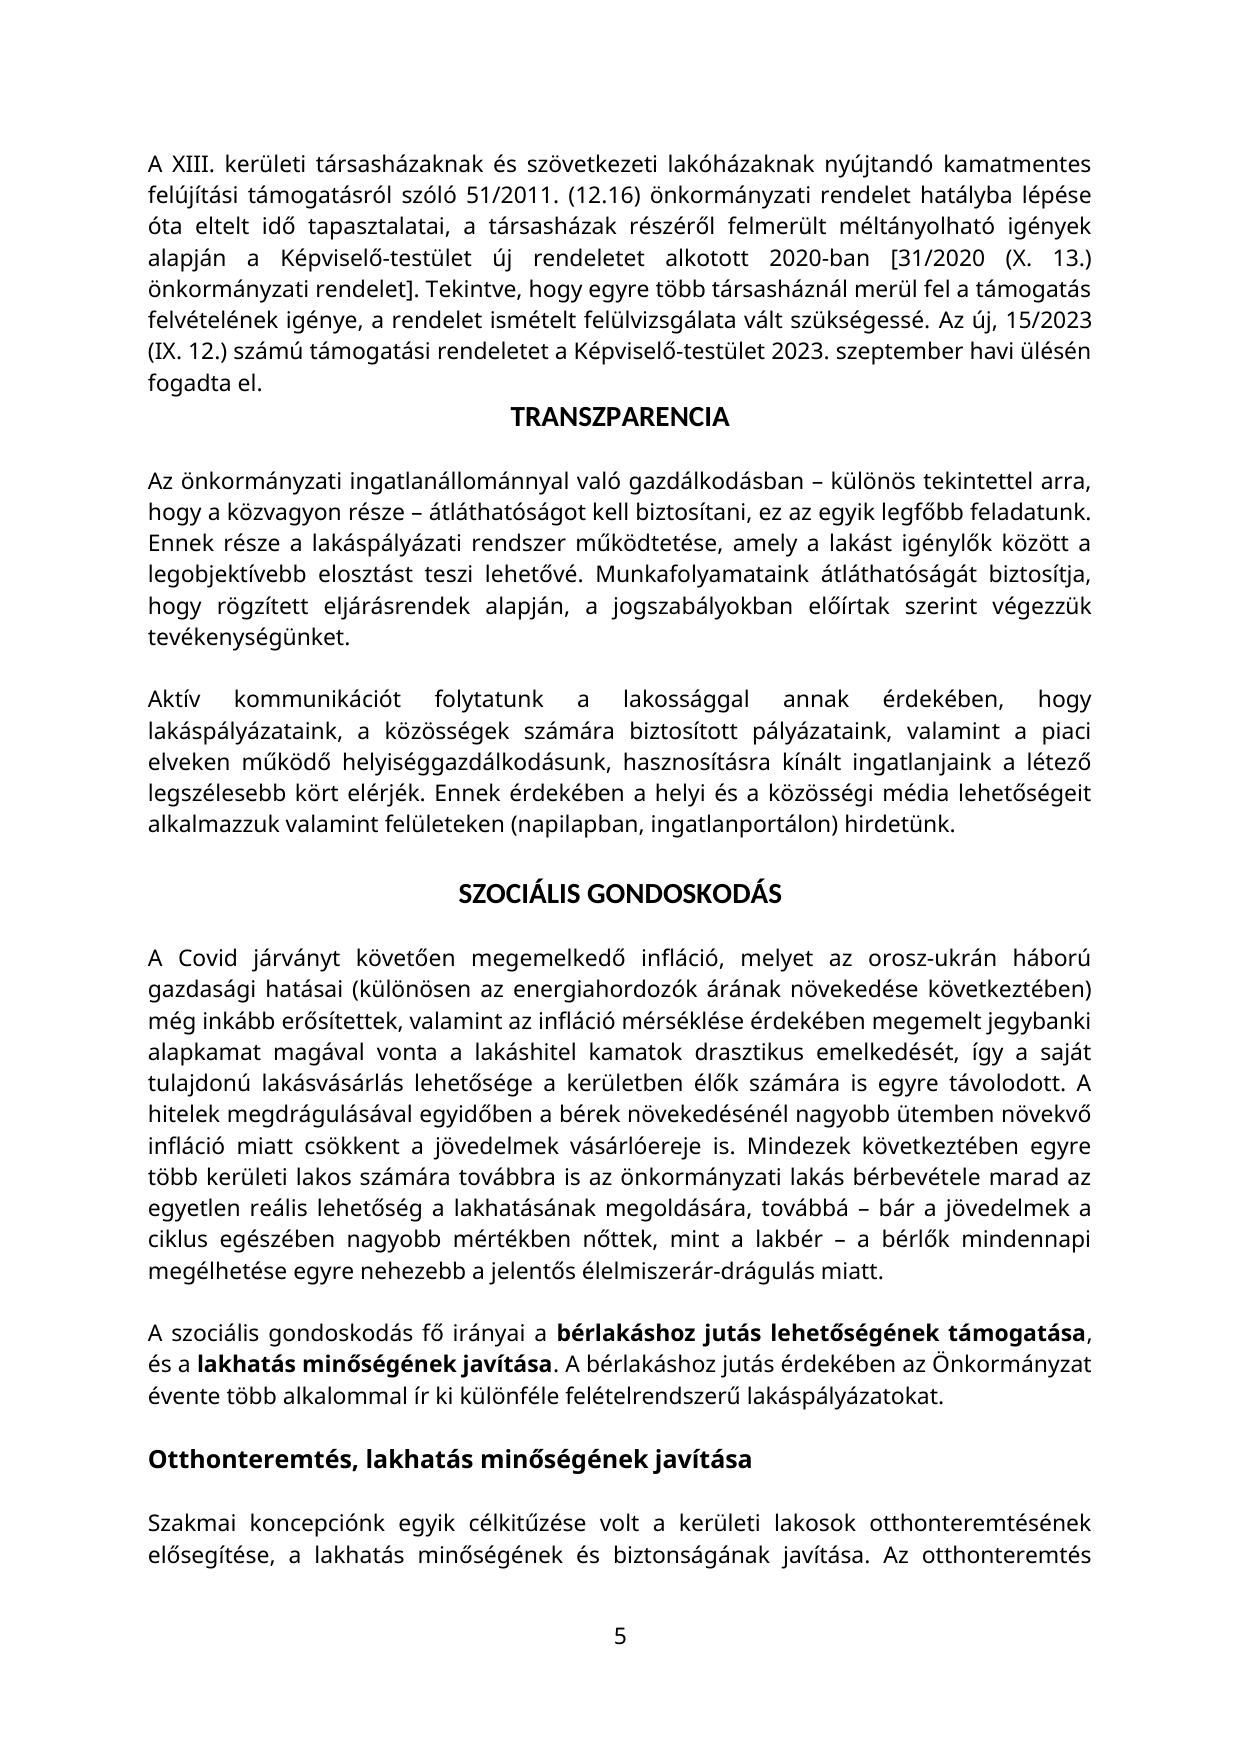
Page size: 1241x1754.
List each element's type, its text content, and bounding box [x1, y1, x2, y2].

text Aktív kommunikációt folytatunk a lakossággal annak érdekében, hogy lakáspályázataink, a közösségek számára biztosított pályázataink, valamint a piaci elveken működő helyiséggazdálkodásunk, hasznosításra kínált ingatlanjaink a létező legszélesebb kört elérjék. Ennek érdekében a helyi és a közösségi média lehetőségeit alkalmazzuk valamint felületeken (napilapban, ingatlanportálon) hirdetünk. [148, 683, 1092, 839]
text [148, 1507, 1092, 1570]
text A XIII. kerületi társasházaknak és szövetkezeti lakóházaknak nyújtandó kamatmentes felújítási támogatásról szóló 51/2011. (12.16) önkormányzati rendelet hatályba lépése óta eltelt idő tapasztalatai, a társasházak részéről felmerült méltányolható igények alapján a Képviselő-testület új rendeletet alkotott 2020-ban [31/2020 (X. 13.) önkormányzati rendelet]. Tekintve, hogy egyre több társasháznál merül fel a támogatás felvételének igénye, a rendelet ismételt felülvizsgálata vált szükségessé. Az új, 15/2023 (IX. 12.) számú támogatási rendeletet a Képviselő-testület 2023. szeptember havi ülésén fogadta el. [148, 148, 1092, 398]
text A szociális gondoskodás fő irányai a bérlakáshoz jutás lehetőségének támogatása, és a lakhatás minőségének javítása. A bérlakáshoz jutás érdekében az Önkormányzat évente több alkalommal ír ki különféle felételrendszerű lakáspályázatokat. [148, 1317, 1092, 1411]
subtitle SZOCIÁLIS GONDOSKODÁS [148, 875, 1092, 911]
subtitle Otthonteremtés, lakhatás minőségének javítása [148, 1442, 1092, 1476]
text A Covid járványt követően megemelkedő infláció, melyet az orosz-ukrán háború gazdasági hatásai (különösen az energiahordozók árának növekedése következtében) még inkább erősítettek, valamint az infláció mérséklése érdekében megemelt jegybanki alapkamat magával vonta a lakáshitel kamatok drasztikus emelkedését, így a saját tulajdonú lakásvásárlás lehetősége a kerületben élők számára is egyre távolodott. A hitelek megdrágulásával egyidőben a bérek növekedésénél nagyobb ütemben növekvő infláció miatt csökkent a jövedelmek vásárlóereje is. Mindezek következtében egyre több kerületi lakos számára továbbra is az önkormányzati lakás bérbevétele marad az egyetlen reális lehetőség a lakhatásának megoldására, továbbá – bár a jövedelmek a ciklus egészében nagyobb mértékben nőttek, mint a lakbér – a bérlők mindennapi megélhetése egyre nehezebb a jelentős élelmiszerár-drágulás miatt. [148, 942, 1092, 1286]
subtitle TRANSZPARENCIA [148, 398, 1092, 433]
text Az önkormányzati ingatlanállománnyal való gazdálkodásban – különös tekintettel arra, hogy a közvagyon része – átláthatóságot kell biztosítani, ez az egyik legfőbb feladatunk. Ennek része a lakáspályázati rendszer működtetése, amely a lakást igénylők között a legobjektívebb elosztást teszi lehetővé. Munkafolyamataink átláthatóságát biztosítja, hogy rögzített eljárásrendek alapján, a jogszabályokban előírtak szerint végezzük tevékenységünket. [148, 464, 1092, 652]
